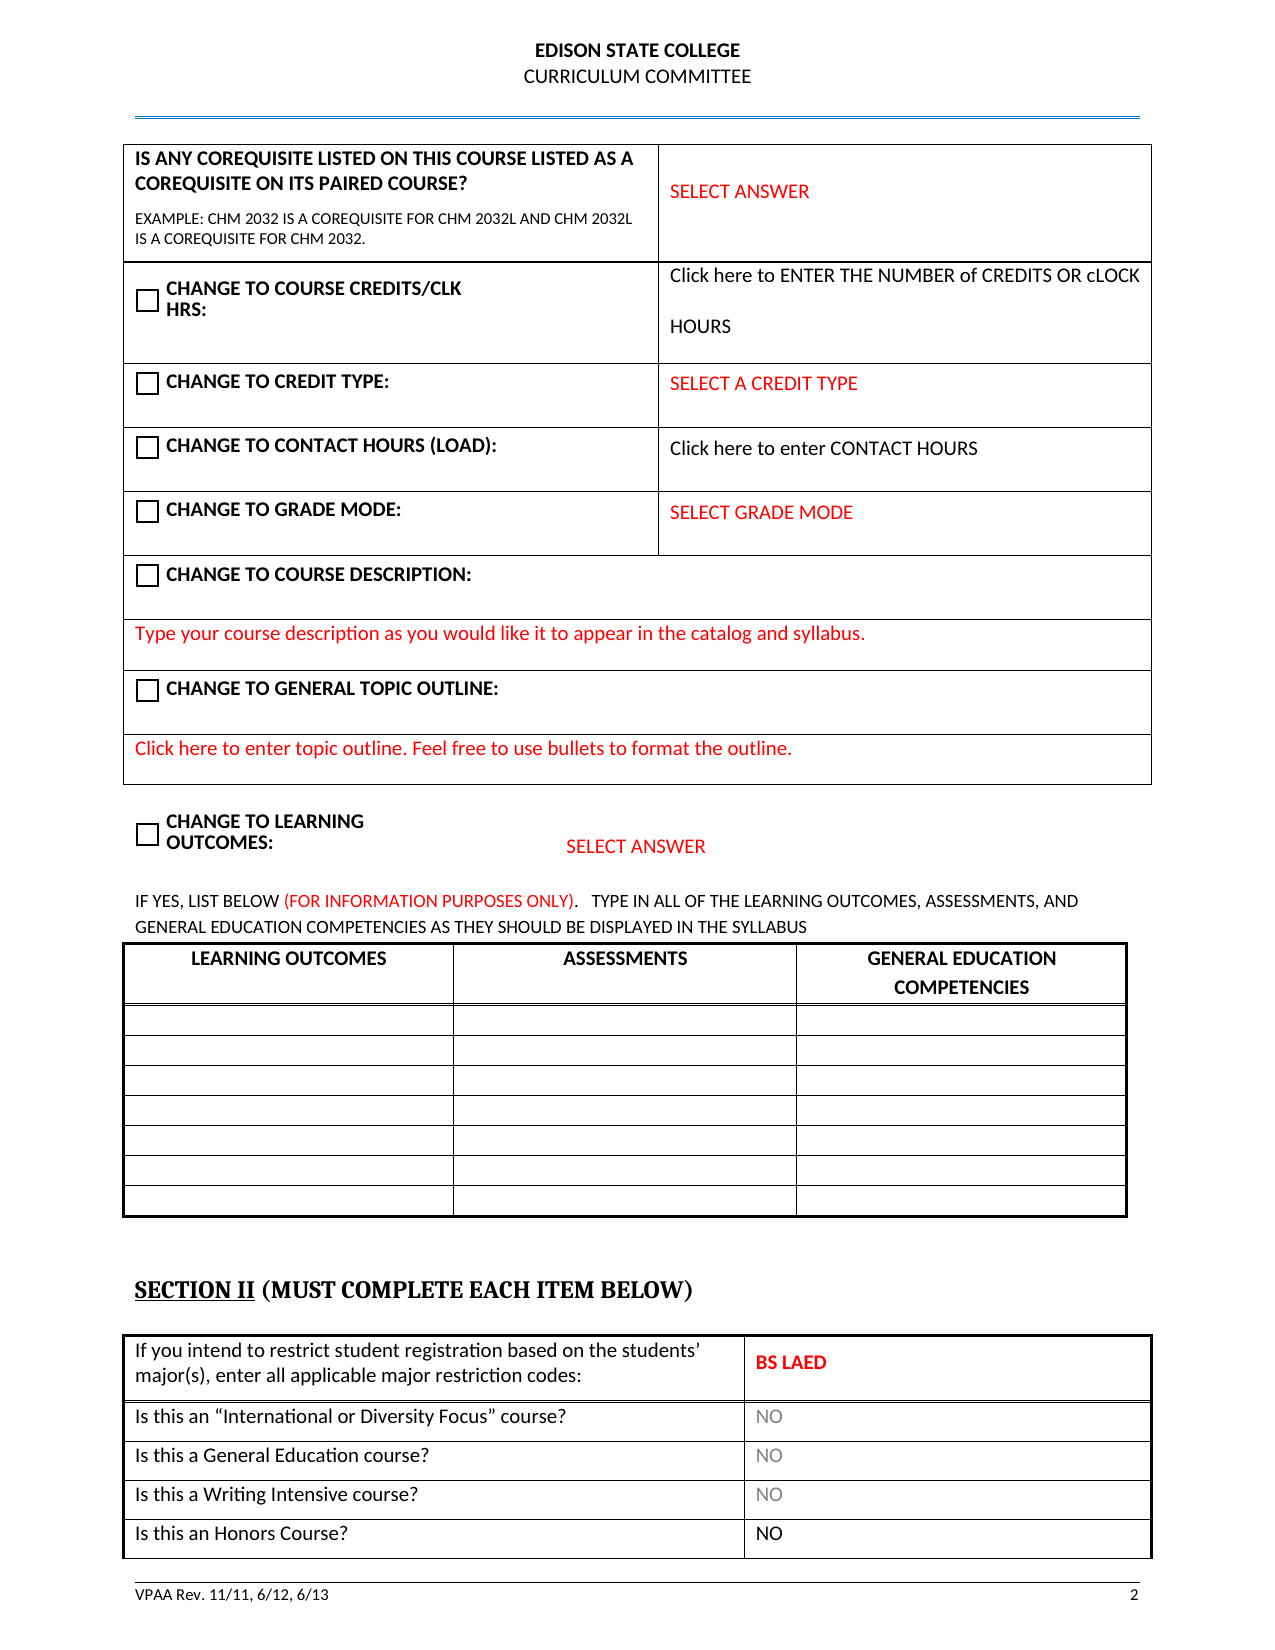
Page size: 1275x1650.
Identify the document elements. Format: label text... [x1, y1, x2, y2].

table_cell [124, 620, 1151, 670]
table_cell [659, 364, 1151, 427]
subtitle SECTION II (must complete each item below) [135, 1247, 1140, 1304]
table_cell [797, 1036, 1125, 1065]
table_header GENERAL EDUCATION COMPETENCIES [797, 945, 1125, 1003]
table_cell [659, 263, 1151, 363]
text If yes, list below (for information purposes only). TYPE IN ALL OF THE LEARNING OUTCOMES, ASSESSMENTS, AND GENeral EDucation COMPETENCIES AS THEY SHOULD BE DISPLAYED IN THE SYLLABUS [135, 889, 1140, 938]
table_cell [797, 1186, 1125, 1215]
table_cell [454, 1066, 796, 1095]
table_cell [797, 1126, 1125, 1155]
table_cell [454, 1036, 796, 1065]
table_cell [659, 428, 1151, 491]
table_cell [454, 1096, 796, 1125]
table_cell IS ANY COREQUISITE LISTED ON THIS COURSE LISTED AS A COREQUISITE ON ITS PAIRED COURSE? eXAMPLE: CHM 2032 IS A COREQUISITE FOR CHM 2032L AND CHM 2032L IS A COREQUISITE FOR CHM 2032. [124, 145, 658, 261]
table_cell [125, 1156, 453, 1185]
table_cell [124, 428, 658, 491]
table_cell [745, 1442, 1150, 1480]
table_cell [124, 263, 658, 363]
table_cell [745, 1520, 1150, 1558]
table_cell [797, 1096, 1125, 1125]
table_cell [125, 1186, 453, 1215]
table_header ASSESSMENTS [454, 945, 796, 1003]
table_cell [797, 1066, 1125, 1095]
table_cell [454, 1156, 796, 1185]
table_cell [125, 1126, 453, 1155]
table_cell [124, 364, 658, 427]
table_cell [659, 492, 1151, 555]
table_cell [454, 1126, 796, 1155]
table_cell [659, 145, 1151, 261]
table_cell [797, 1156, 1125, 1185]
table_cell [125, 1006, 453, 1035]
table_cell [125, 1036, 453, 1065]
table_cell [454, 1006, 796, 1035]
table_cell [745, 1481, 1150, 1519]
table_cell [124, 492, 658, 555]
table_cell [124, 735, 1151, 784]
table_cell [454, 1186, 796, 1215]
table_cell [124, 556, 1151, 619]
table_cell [124, 671, 1151, 734]
table_cell [797, 1006, 1125, 1035]
table_cell Is this an “International or Diversity Focus” course? [125, 1403, 744, 1441]
table_header BS LAED [745, 1337, 1150, 1400]
table_cell Is this a Writing Intensive course? [125, 1481, 744, 1519]
table_cell [125, 1066, 453, 1095]
table_header If you intend to restrict student registration based on the students’ major(s), enter all applicable major restriction codes: [125, 1337, 744, 1400]
table_cell [745, 1403, 1150, 1441]
table_cell Is this a General Education course? [125, 1442, 744, 1480]
table_cell Is this an Honors Course? [125, 1520, 744, 1558]
table_header LEARNING OUTCOMES [125, 945, 453, 1003]
table_cell [125, 1096, 453, 1125]
